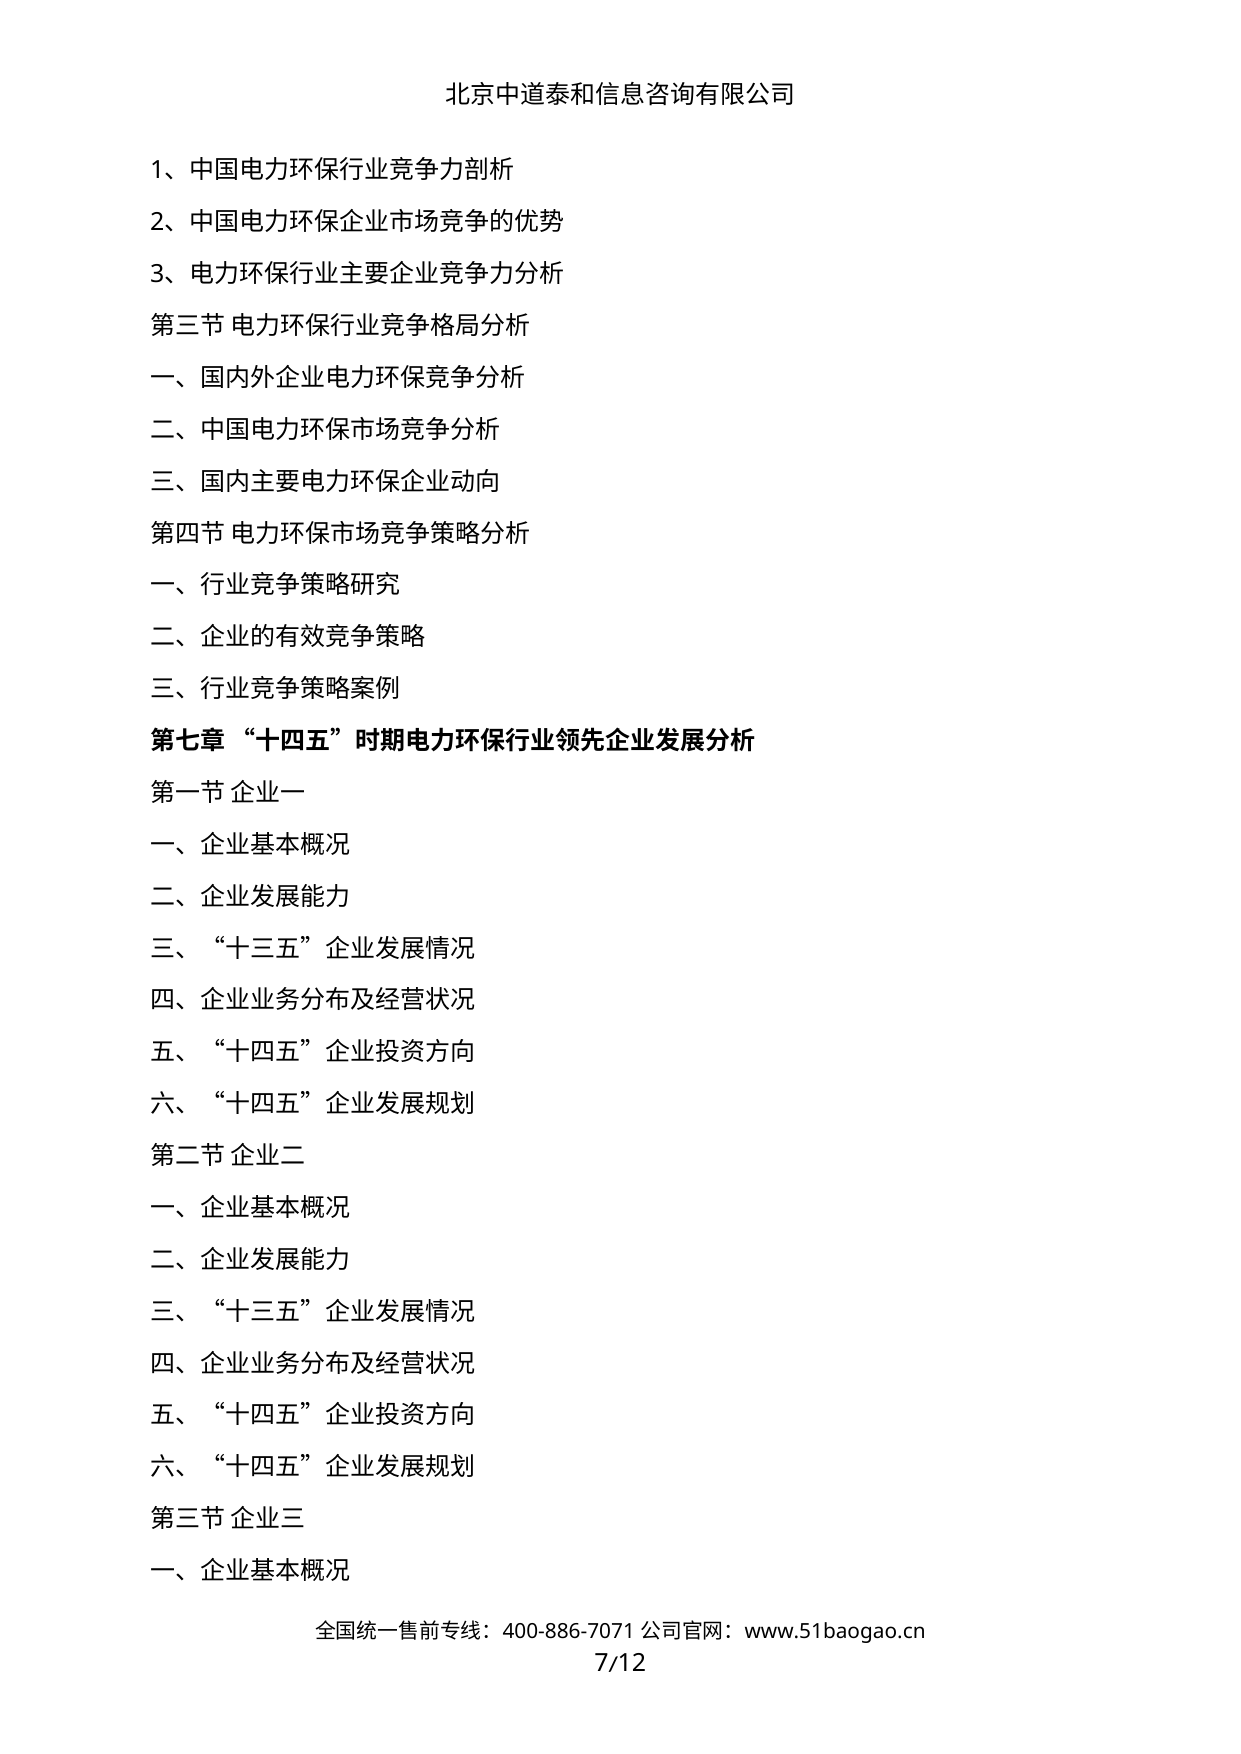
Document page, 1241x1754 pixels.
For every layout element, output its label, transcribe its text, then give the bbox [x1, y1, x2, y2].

text 二、企业发展能力 [150, 876, 1090, 912]
text 二、企业发展能力 [150, 1239, 1090, 1276]
text 四、企业业务分布及经营状况 [150, 980, 1090, 1016]
text 三、“十三五”企业发展情况 [150, 1291, 1090, 1327]
text 五、“十四五”企业投资方向 [150, 1032, 1090, 1068]
text 一、国内外企业电力环保竞争分析 [150, 357, 1090, 394]
text 第七章 “十四五”时期电力环保行业领先企业发展分析 [150, 721, 1090, 757]
text 三、“十三五”企业发展情况 [150, 928, 1090, 964]
text 六、“十四五”企业发展规划 [150, 1084, 1090, 1120]
text 第四节 电力环保市场竞争策略分析 [150, 513, 1090, 549]
text 一、企业基本概况 [150, 1551, 1090, 1587]
text 五、“十四五”企业投资方向 [150, 1395, 1090, 1431]
text 3、电力环保行业主要企业竞争力分析 [150, 254, 1090, 290]
text 三、行业竞争策略案例 [150, 669, 1090, 705]
text 2、中国电力环保企业市场竞争的优势 [150, 202, 1090, 238]
text 六、“十四五”企业发展规划 [150, 1447, 1090, 1483]
text 1、中国电力环保行业竞争力剖析 [150, 150, 1090, 186]
text 一、企业基本概况 [150, 824, 1090, 861]
text 第三节 企业三 [150, 1499, 1090, 1535]
text 二、中国电力环保市场竞争分析 [150, 409, 1090, 446]
text 第三节 电力环保行业竞争格局分析 [150, 306, 1090, 342]
text 三、国内主要电力环保企业动向 [150, 461, 1090, 497]
text 第一节 企业一 [150, 772, 1090, 809]
text 一、企业基本概况 [150, 1187, 1090, 1224]
text 二、企业的有效竞争策略 [150, 617, 1090, 653]
text 四、企业业务分布及经营状况 [150, 1343, 1090, 1379]
text 第二节 企业二 [150, 1136, 1090, 1172]
text 一、行业竞争策略研究 [150, 565, 1090, 601]
